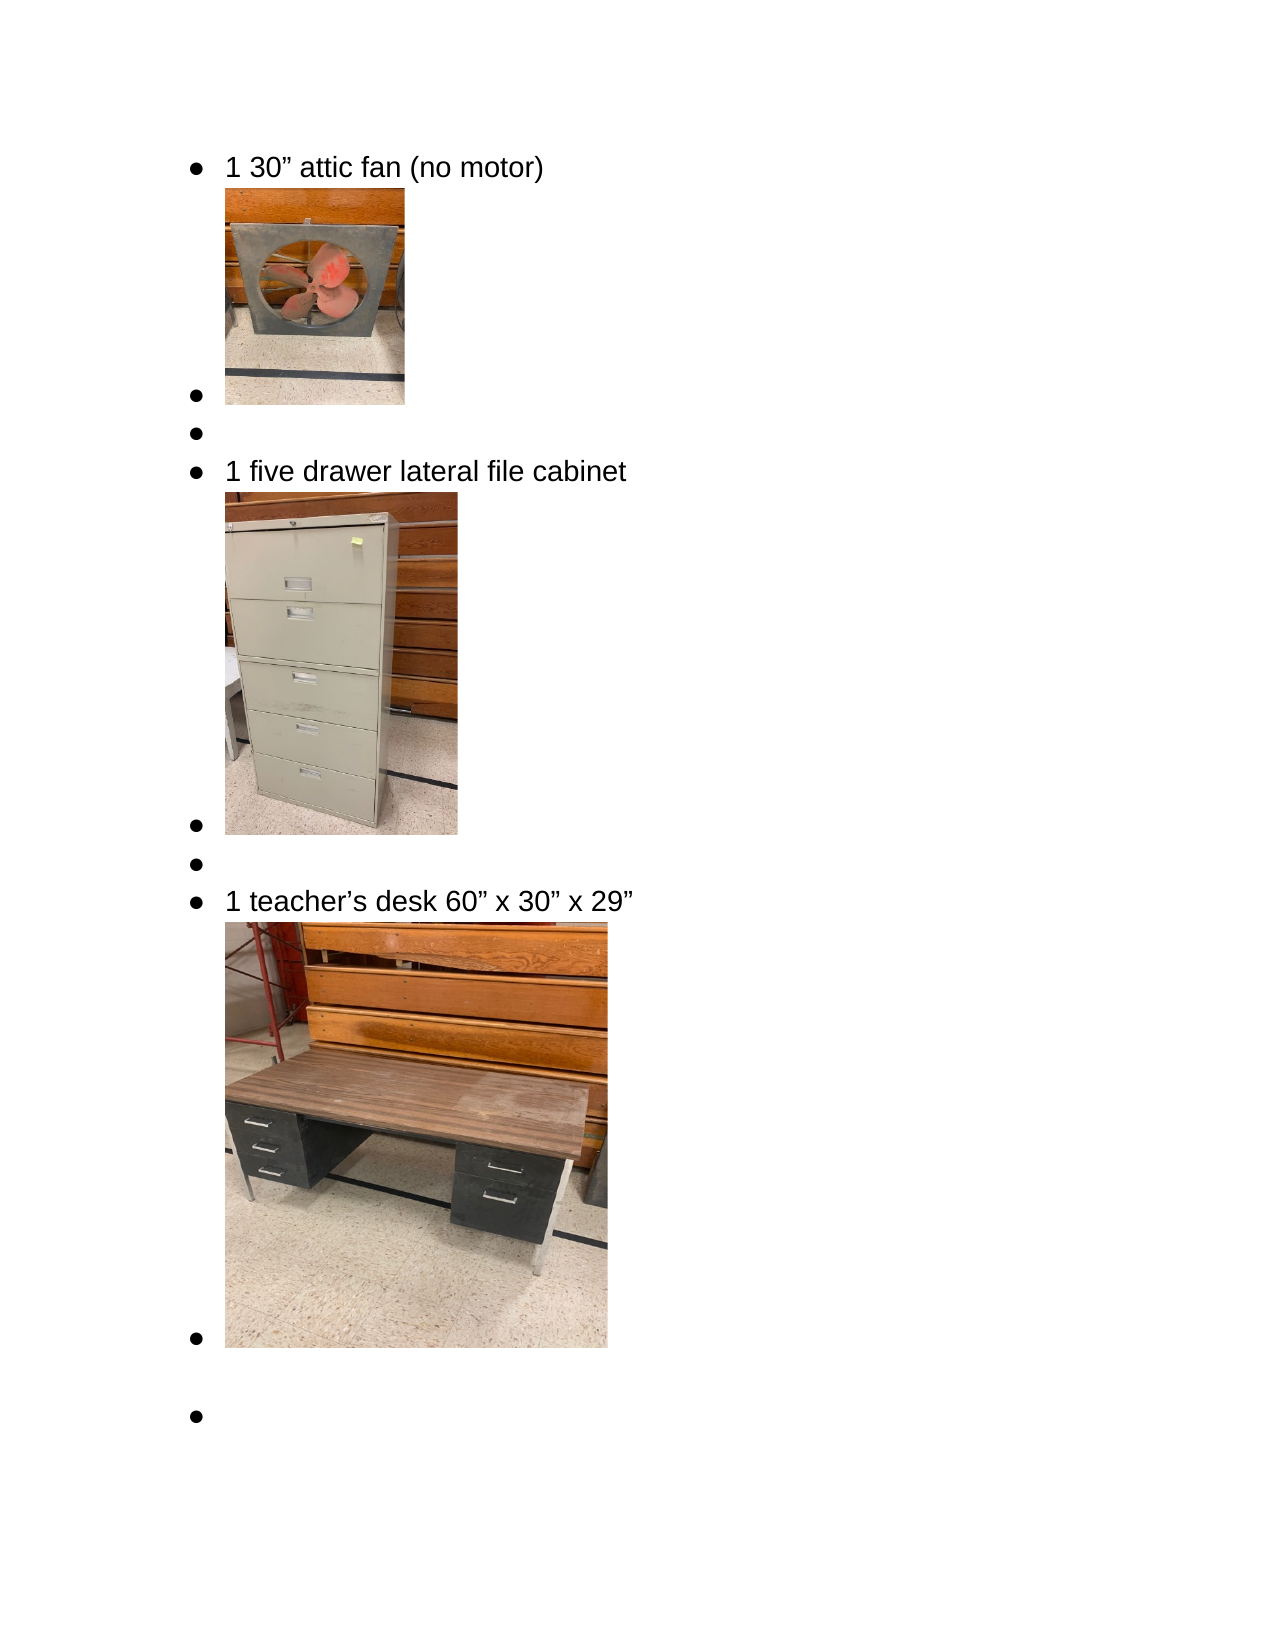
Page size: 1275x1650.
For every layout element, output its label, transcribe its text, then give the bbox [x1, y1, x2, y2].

list 1 teacher’s desk 60” x 30” x 29” [187, 884, 1125, 918]
list 1 30” attic fan (no motor) [187, 150, 1125, 183]
picture [225, 188, 405, 405]
picture [225, 492, 458, 835]
list 1 five drawer lateral file cabinet [187, 454, 1125, 487]
picture [225, 922, 608, 1348]
